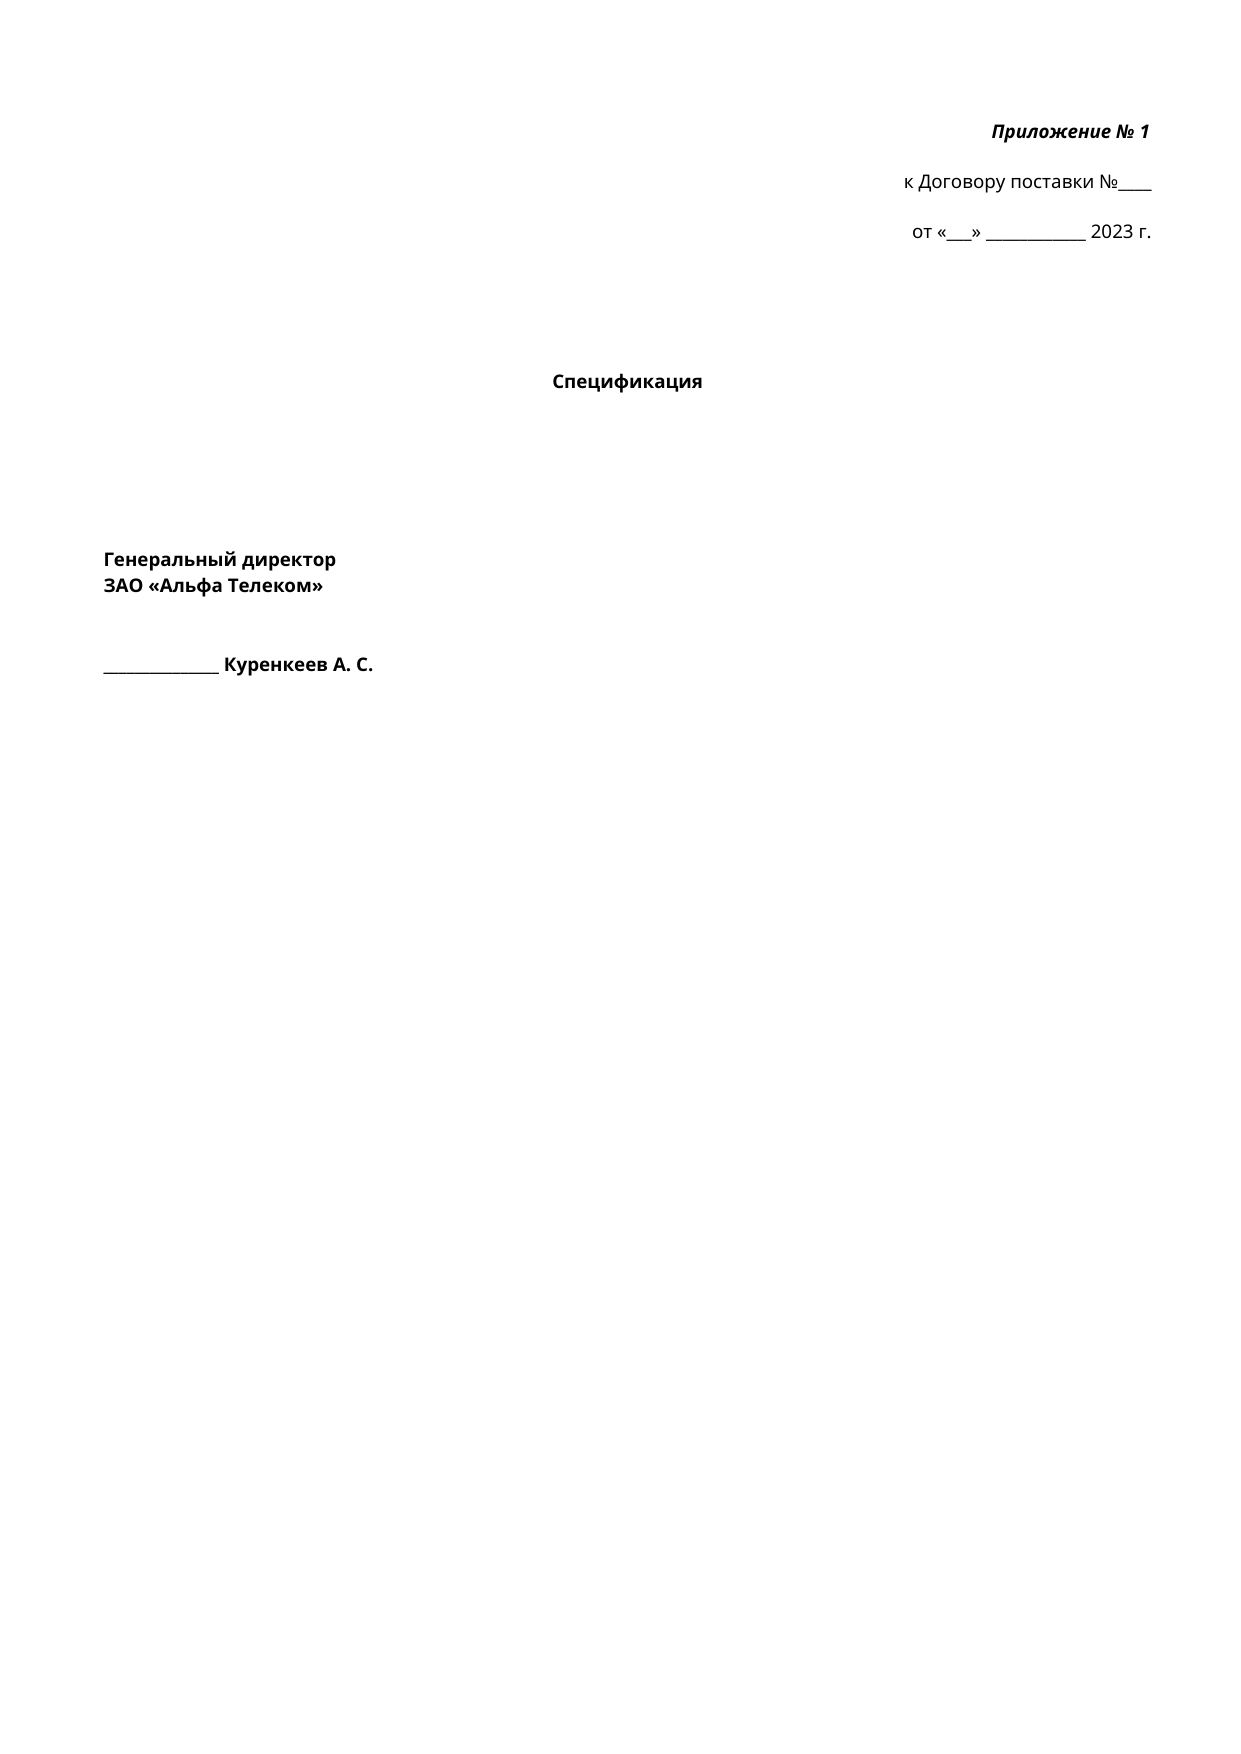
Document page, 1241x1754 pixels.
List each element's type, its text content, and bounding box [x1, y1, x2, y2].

text Спецификация [103, 369, 1152, 394]
text Генеральный директор [103, 546, 1152, 572]
text от «___» ____________ 2023 г. [103, 218, 1152, 244]
text ЗАО «Альфа Телеком» [103, 572, 1152, 597]
text Приложение № 1 [103, 118, 1152, 144]
text к Договору поставки №____ [103, 168, 1152, 194]
text _______________ Куренкеев А. С. [103, 651, 1152, 676]
